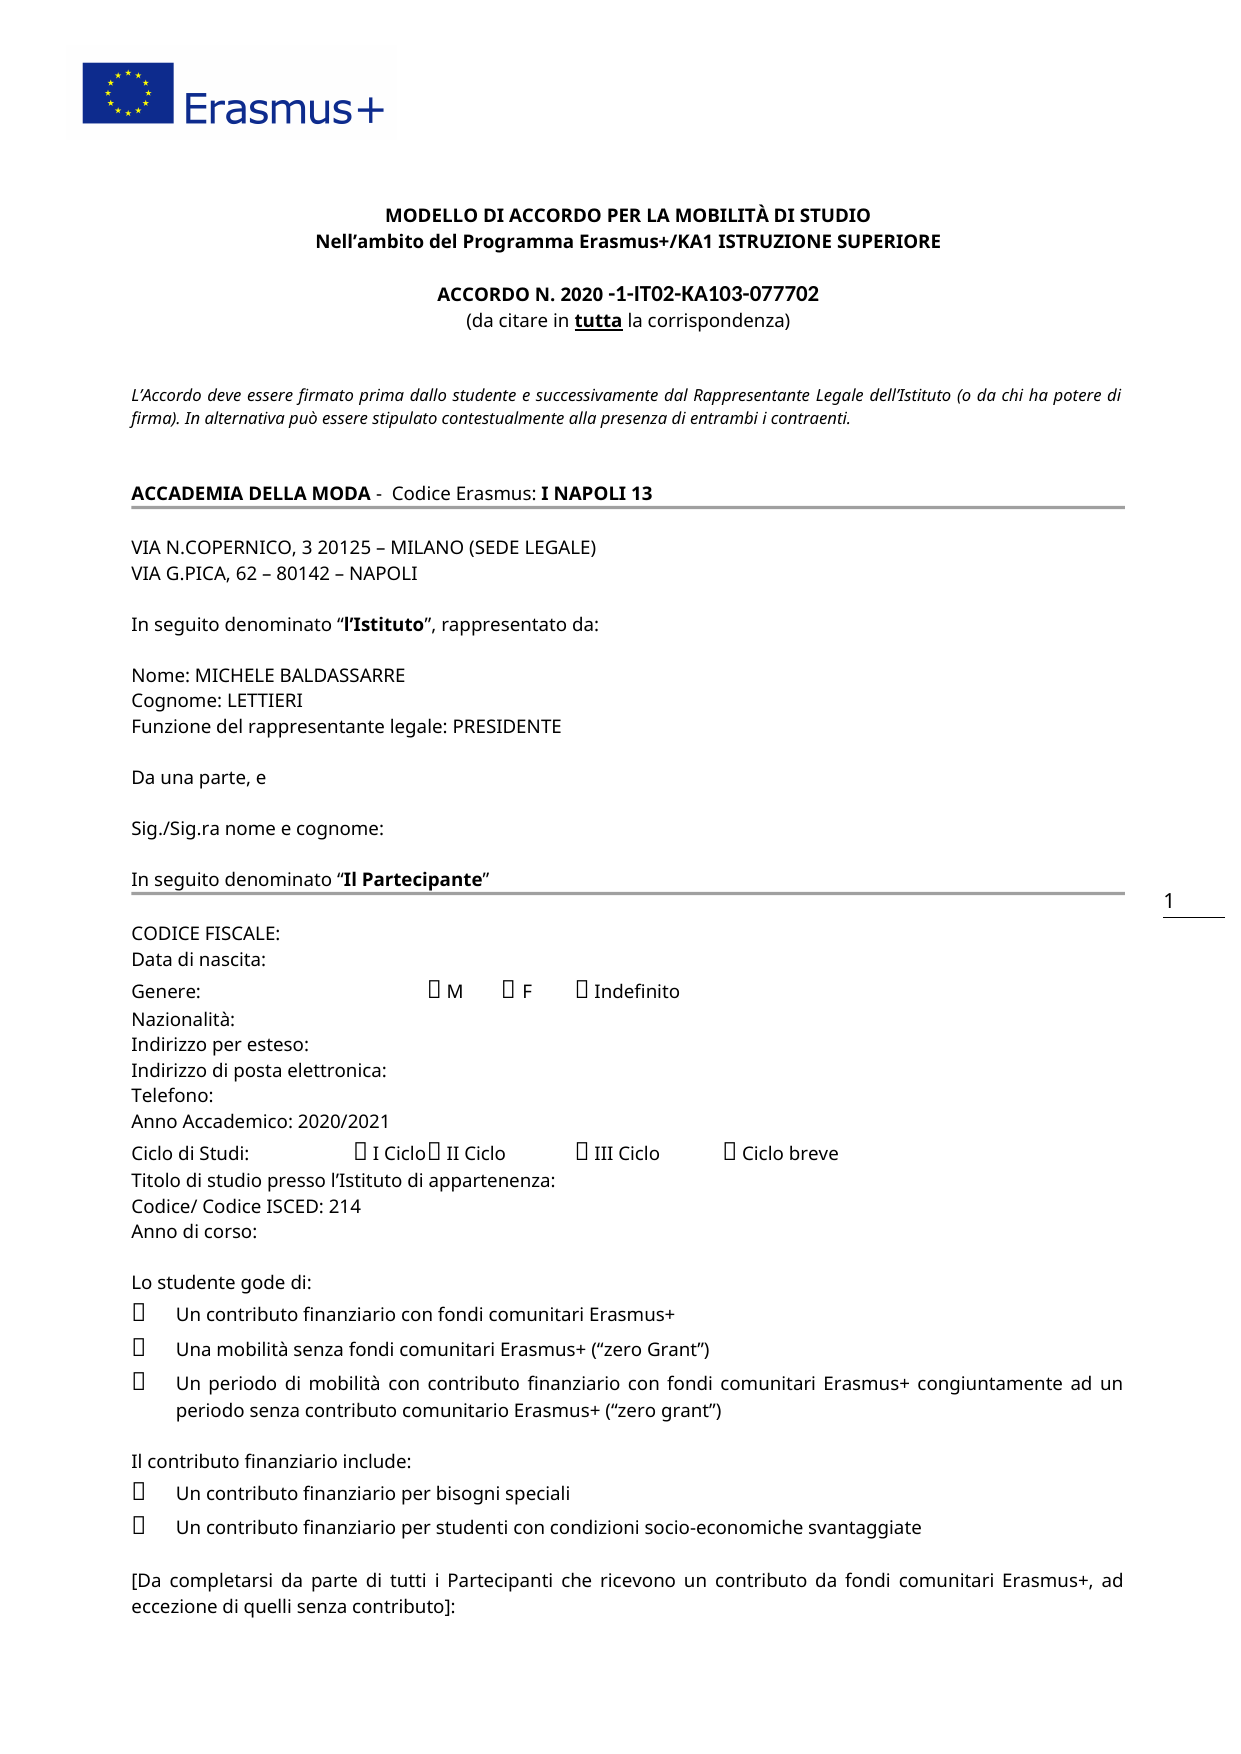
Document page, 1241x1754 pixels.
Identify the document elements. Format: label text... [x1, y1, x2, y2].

text Indirizzo per esteso: [131, 1031, 1125, 1057]
text Anno di corso: [131, 1218, 1125, 1244]
text  Un periodo di mobilità con contributo finanziario con fondi comunitari Erasmus+ congiuntamente ad un periodo senza contributo comunitario Erasmus+ (“zero grant”) [131, 1363, 1125, 1423]
text Da una parte, e [131, 764, 1125, 790]
text  Un contributo finanziario per bisogni speciali [131, 1474, 1125, 1508]
text Codice/ Codice ISCED: 214 [131, 1193, 1125, 1218]
text Funzione del rappresentante legale: PRESIDENTE [131, 713, 1125, 739]
text Indirizzo di posta elettronica: [131, 1057, 1125, 1082]
text VIA N.COPERNICO, 3 20125 – MILANO (SEDE LEGALE) [131, 535, 1125, 560]
text  Una mobilità senza fondi comunitari Erasmus+ (“zero Grant”) [131, 1329, 1125, 1363]
text  Un contributo finanziario per studenti con condizioni socio-economiche svantaggiate [131, 1508, 1125, 1542]
text Il contributo finanziario include: [131, 1448, 1125, 1474]
text VIA G.PICA, 62 – 80142 – NAPOLI [131, 560, 1125, 586]
text Lo studente gode di: [131, 1269, 1125, 1295]
text Nell’ambito del Programma Erasmus+/KA1 ISTRUZIONE SUPERIORE [131, 228, 1125, 254]
text Nazionalità: [131, 1006, 1125, 1031]
text Data di nascita: [131, 946, 1125, 972]
text MODELLO DI ACCORDO PER LA MOBILITÀ DI STUDIO [131, 203, 1125, 228]
text (da citare in tutta la corrispondenza) [131, 307, 1125, 333]
text Genere:  M  F  Indefinito [131, 972, 1125, 1006]
text In seguito denominato “l’Istituto”, rappresentato da: [131, 611, 1125, 637]
text In seguito denominato “Il Partecipante” [131, 866, 1125, 891]
text [Da completarsi da parte di tutti i Partecipanti che ricevono un contributo da fondi comunitari Erasmus+, ad eccezione di quelli senza contributo]: [131, 1567, 1125, 1618]
text Nome: MICHELE BALDASSARRE [131, 662, 1125, 688]
picture [65, 45, 397, 139]
text ACCORDO N. 2020 -1-IT02-KA103-077702 [131, 279, 1125, 307]
text Titolo di studio presso l’Istituto di appartenenza: [131, 1167, 1125, 1193]
text Ciclo di Studi:  I Ciclo  II Ciclo  III Ciclo  Ciclo breve [131, 1133, 1125, 1167]
text ACCADEMIA DELLA MODA - Codice Erasmus: I NAPOLI 13 [131, 480, 1125, 505]
text CODICE FISCALE: [131, 921, 1125, 946]
text Sig./Sig.ra nome e cognome: [131, 815, 1125, 841]
text Telefono: [131, 1082, 1125, 1108]
text Anno Accademico: 2020/2021 [131, 1108, 1125, 1133]
text  Un contributo finanziario con fondi comunitari Erasmus+ [131, 1295, 1125, 1329]
text Cognome: LETTIERI [131, 688, 1125, 713]
text L’Accordo deve essere firmato prima dallo studente e successivamente dal Rappresentante Legale dell’Istituto (o da chi ha potere di firma). In alternativa può essere stipulato contestualmente alla presenza di entrambi i contraenti. [131, 384, 1125, 429]
